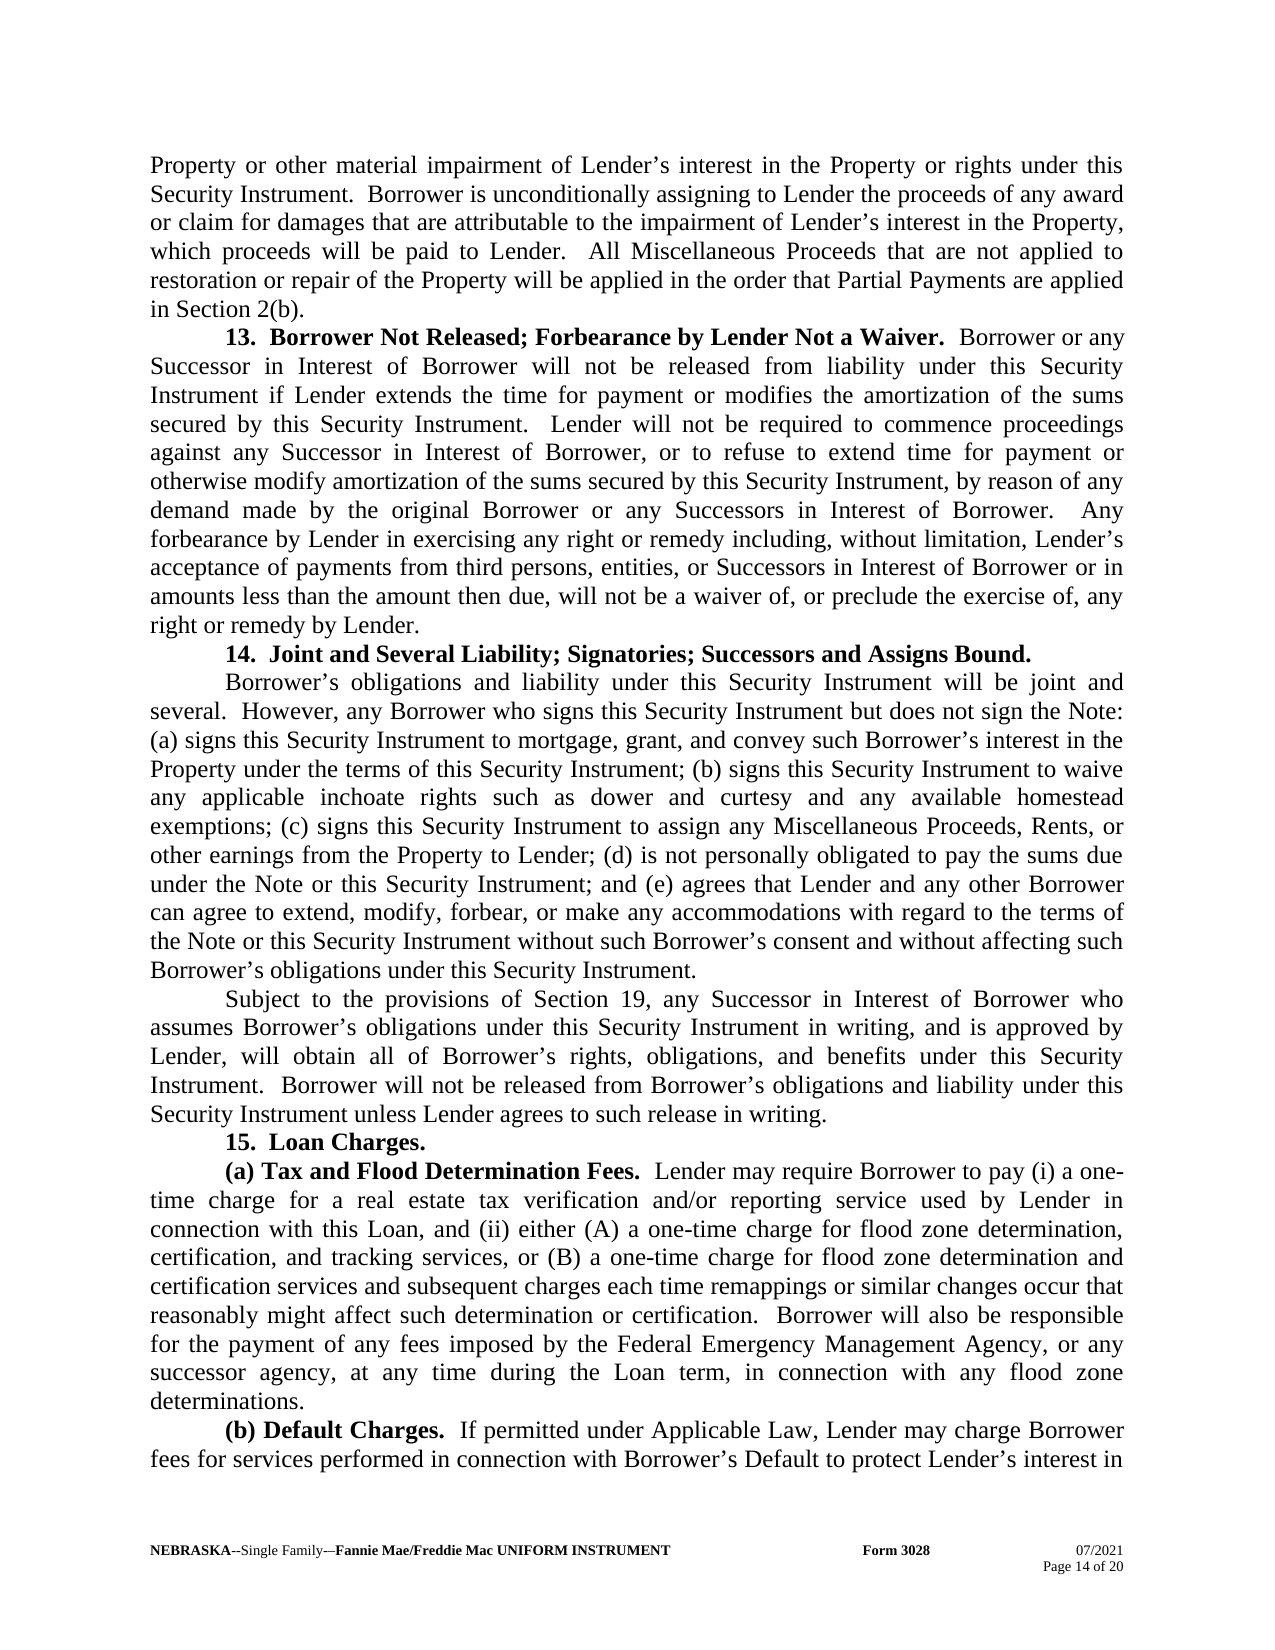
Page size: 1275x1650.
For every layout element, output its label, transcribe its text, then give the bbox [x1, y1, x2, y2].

text Borrower’s obligations and liability under this Security Instrument will be joint and several. However, any Borrower who signs this Security Instrument but does not sign the Note: (a) signs this Security Instrument to mortgage, grant, and convey such Borrower’s interest in the Property under the terms of this Security Instrument; (b) signs this Security Instrument to waive any applicable inchoate rights such as dower and curtesy and any available homestead exemptions; (c) signs this Security Instrument to assign any Miscellaneous Proceeds, Rents, or other earnings from the Property to Lender; (d) is not personally obligated to pay the sums due under the Note or this Security Instrument; and (e) agrees that Lender and any other Borrower can agree to extend, modify, forbear, or make any accommodations with regard to the terms of the Note or this Security Instrument without such Borrower’s consent and without affecting such Borrower’s obligations under this Security Instrument. [150, 667, 1125, 984]
text 13. Borrower Not Released; Forbearance by Lender Not a Waiver. Borrower or any Successor in Interest of Borrower will not be released from liability under this Security Instrument if Lender extends the time for payment or modifies the amortization of the sums secured by this Security Instrument. Lender will not be required to commence proceedings against any Successor in Interest of Borrower, or to refuse to extend time for payment or otherwise modify amortization of the sums secured by this Security Instrument, by reason of any demand made by the original Borrower or any Successors in Interest of Borrower. Any forbearance by Lender in exercising any right or remedy including, without limitation, Lender’s acceptance of payments from third persons, entities, or Successors in Interest of Borrower or in amounts less than the amount then due, will not be a waiver of, or preclude the exercise of, any right or remedy by Lender. [150, 322, 1125, 639]
text 14. Joint and Several Liability; Signatories; Successors and Assigns Bound. [150, 639, 1125, 667]
text 15. Loan Charges. [150, 1127, 1125, 1156]
text (a) Tax and Flood Determination Fees. Lender may require Borrower to pay (i) a one-time charge for a real estate tax verification and/or reporting service used by Lender in connection with this Loan, and (ii) either (A) a one-time charge for flood zone determination, certification, and tracking services, or (B) a one-time charge for flood zone determination and certification services and subsequent charges each time remappings or similar changes occur that reasonably might affect such determination or certification. Borrower will also be responsible for the payment of any fees imposed by the Federal Emergency Management Agency, or any successor agency, at any time during the Loan term, in connection with any flood zone determinations. [150, 1156, 1125, 1415]
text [150, 1415, 1125, 1472]
text Subject to the provisions of Section 19, any Successor in Interest of Borrower who assumes Borrower’s obligations under this Security Instrument in writing, and is approved by Lender, will obtain all of Borrower’s rights, obligations, and benefits under this Security Instrument. Borrower will not be released from Borrower’s obligations and liability under this Security Instrument unless Lender agrees to such release in writing. [150, 984, 1125, 1127]
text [150, 150, 1125, 322]
